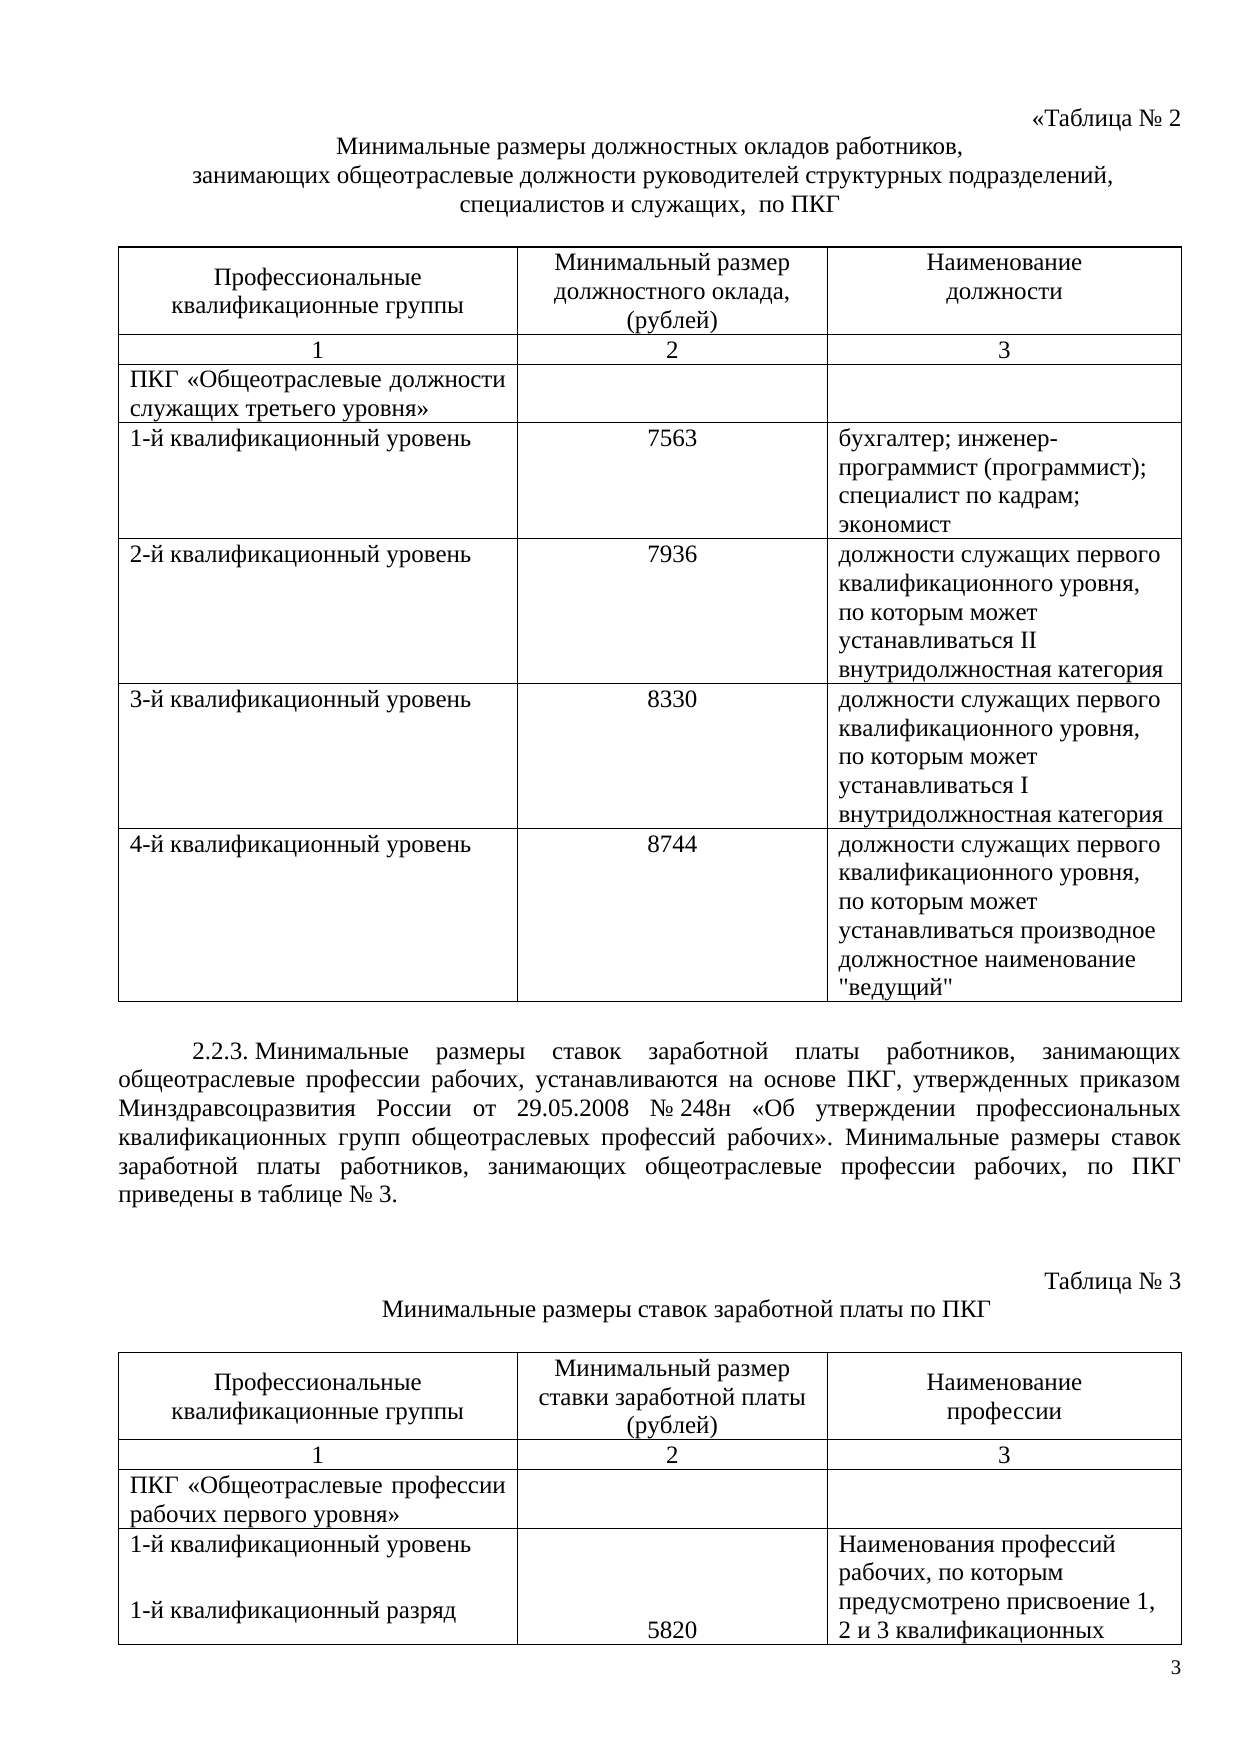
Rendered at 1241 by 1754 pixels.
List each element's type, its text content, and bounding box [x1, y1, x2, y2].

table_header Профессиональные квалификационные группы [119, 248, 517, 334]
table_cell [518, 365, 827, 422]
table_cell должности служащих первого квалификационного уровня, по которым может устанавливаться II внутридолжностная категория [828, 539, 1181, 683]
table_cell 7563 [518, 423, 827, 538]
text занимающих общеотраслевые должности руководителей структурных подразделений, специалистов и служащих, по ПКГ [118, 160, 1181, 218]
table_cell [828, 1470, 1181, 1528]
table_cell 4-й квалификационный уровень [119, 829, 517, 1001]
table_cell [119, 1529, 517, 1644]
table_cell 1-й квалификационный уровень [119, 423, 517, 538]
table_cell [828, 365, 1181, 422]
table_cell 1 [119, 335, 517, 363]
table_cell 2 [518, 335, 827, 363]
text Таблица № 3 [118, 1266, 1181, 1294]
table_header Наименование профессии [828, 1353, 1181, 1439]
table_header Минимальный размер ставки заработной платы (рублей) [518, 1353, 827, 1439]
table_cell [518, 1470, 827, 1528]
table_cell 1 [119, 1440, 517, 1469]
table_cell 3 [828, 1440, 1181, 1469]
table_cell 8744 [518, 829, 827, 1001]
text «Таблица № 2 [118, 103, 1181, 131]
text 2.2.3. Минимальные размеры ставок заработной платы работников, занимающих общеотраслевые профессии рабочих, устанавливаются на основе ПКГ, утвержденных приказом Минздравсоцразвития России от 29.05.2008 № 248н «Об утверждении профессиональных квалификационных групп общеотраслевых профессий рабочих». Минимальные размеры ставок заработной платы работников, занимающих общеотраслевые профессии рабочих, по ПКГ приведены в таблице № 3. [118, 1036, 1181, 1208]
table_cell 8330 [518, 684, 827, 828]
table_cell ПКГ «Общеотраслевые профессии рабочих первого уровня» [119, 1470, 517, 1528]
table_cell 2 [518, 1440, 827, 1469]
table_cell 2-й квалификационный уровень [119, 539, 517, 683]
table_cell 3-й квалификационный уровень [119, 684, 517, 828]
table_cell 7936 [518, 539, 827, 683]
table_header Наименование должности [828, 248, 1181, 334]
table_header Минимальный размер должностного оклада, (рублей) [518, 248, 827, 334]
table_header Профессиональные квалификационные группы [119, 1353, 517, 1439]
table_cell ПКГ «Общеотраслевые должности служащих третьего уровня» [119, 365, 517, 422]
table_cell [828, 1529, 1181, 1644]
table_cell должности служащих первого квалификационного уровня, по которым может устанавливаться I внутридолжностная категория [828, 684, 1181, 828]
table_cell 5820 6158 6519 [518, 1529, 827, 1644]
text Минимальные размеры должностных окладов работников, [118, 131, 1181, 160]
text Минимальные размеры ставок заработной платы по ПКГ [118, 1294, 1181, 1323]
table_cell 3 [828, 335, 1181, 363]
table_cell должности служащих первого квалификационного уровня, по которым может устанавливаться производное должностное наименование "ведущий" [828, 829, 1181, 1001]
table_cell бухгалтер; инженер-программист (программист); специалист по кадрам; экономист [828, 423, 1181, 538]
